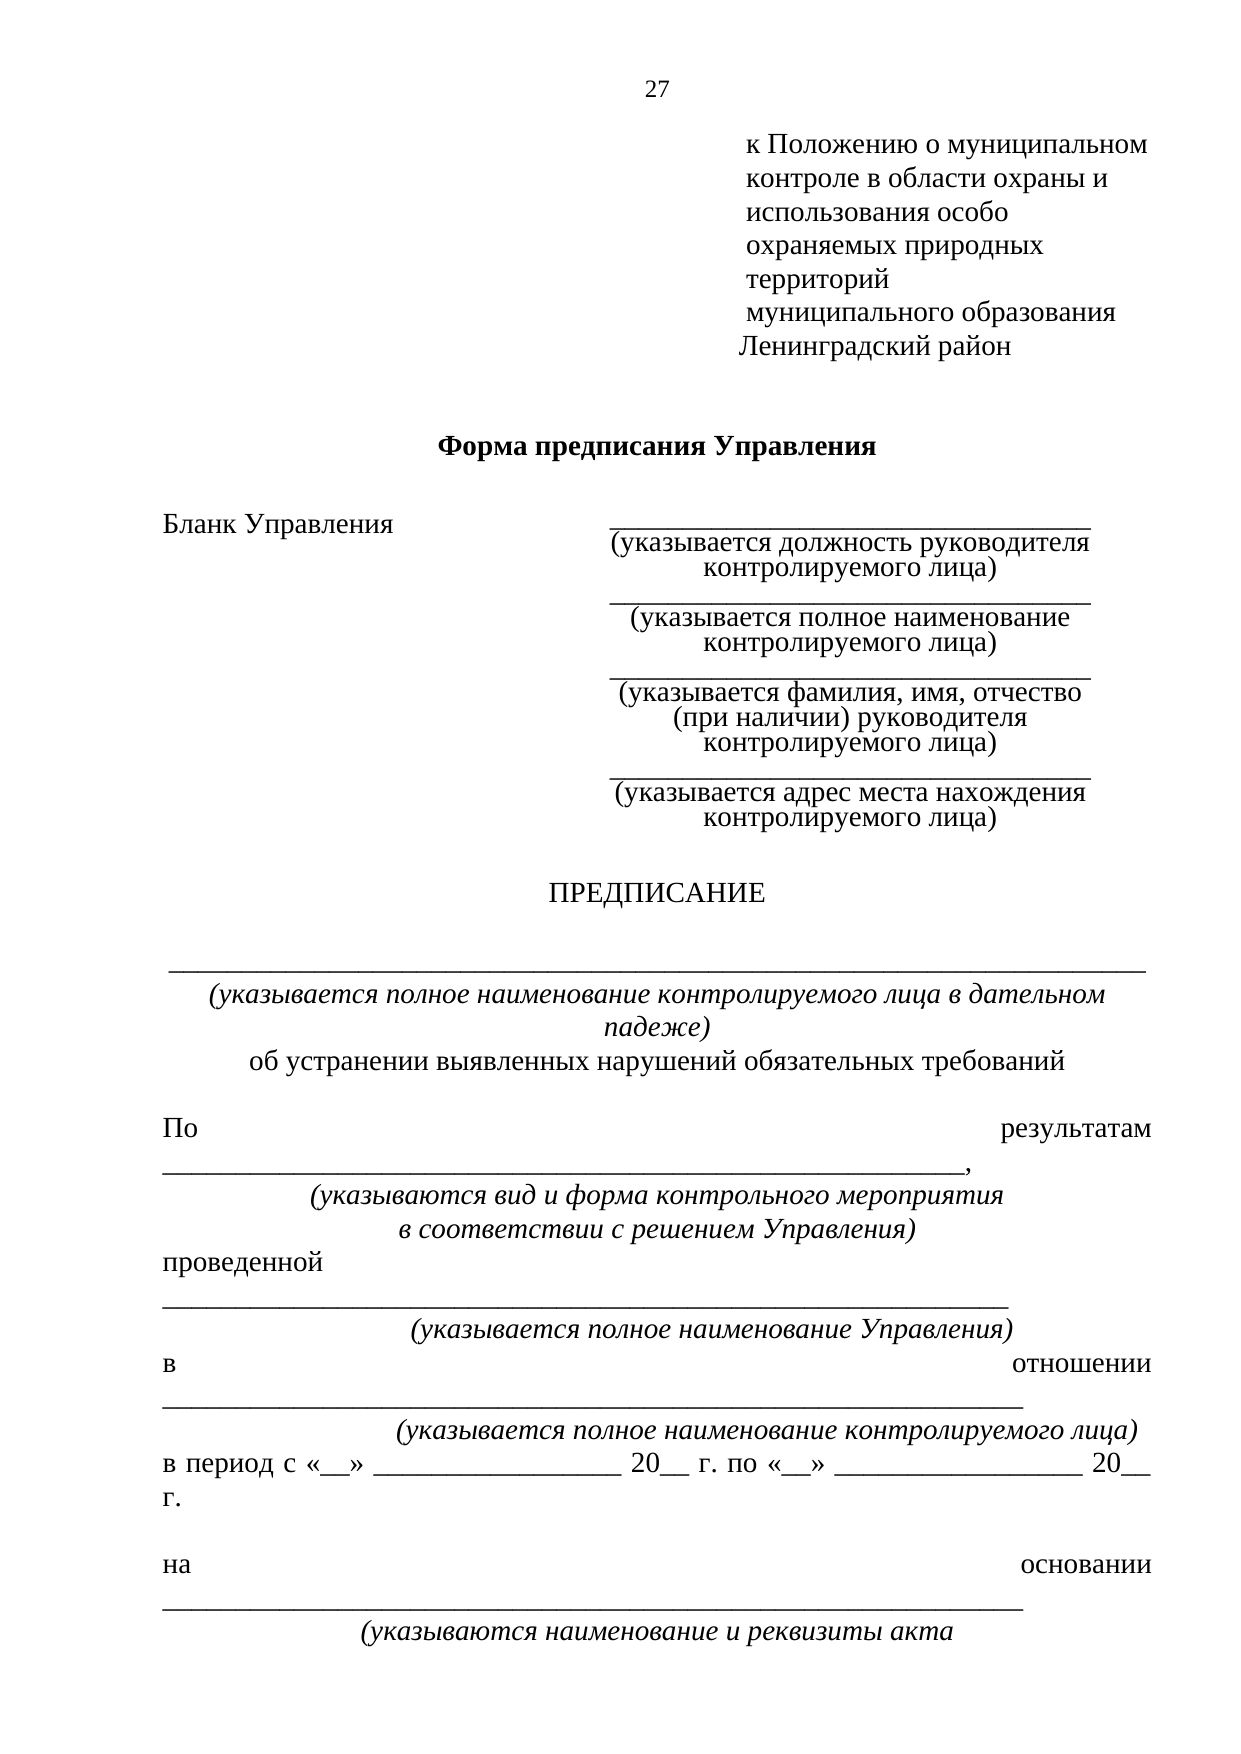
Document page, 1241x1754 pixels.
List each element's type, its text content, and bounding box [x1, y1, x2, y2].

text (указываются наименование и реквизиты акта [162, 1613, 1152, 1647]
text Форма предписания Управления [162, 428, 1152, 462]
text на основании ___________________________________________________________ [162, 1546, 1152, 1613]
text ПРЕДПИСАНИЕ [162, 875, 1152, 909]
text (указывается полное наименование контролируемого лица в дательном падеже) [162, 976, 1152, 1043]
text (указываются вид и форма контрольного мероприятия [162, 1177, 1152, 1211]
text ___________________________________________________________________ [162, 942, 1152, 976]
text (указывается полное наименование Управления) [162, 1311, 1152, 1345]
table_header Бланк Управления [156, 496, 599, 842]
text об устранении выявленных нарушений обязательных требований [162, 1043, 1152, 1077]
text Ленинградский район [162, 328, 1152, 361]
table_header _________________________________ (указывается должность руководителя контролируемого лица) _________________________________ (указывается полное наименование контролируемого лица) _________________________________ (указывается фамилия, имя, отчество (при наличии) руководителя контролируемого лица) _________________________________ (указывается адрес места нахождения контролируемого лица) [599, 496, 1101, 842]
text (указывается полное наименование контролируемого лица) [162, 1412, 1152, 1446]
text использования особо [162, 194, 1152, 227]
text муниципального образования [162, 294, 1152, 328]
text контроле в области охраны и [162, 160, 1152, 194]
text территорий [162, 261, 1152, 294]
text в период с «__» _________________ 20__ г. по «__» _________________ 20__ г. [162, 1446, 1152, 1513]
text охраняемых природных [162, 227, 1152, 261]
text к Положению о муниципальном [162, 127, 1152, 160]
text проведенной __________________________________________________________ [162, 1244, 1152, 1311]
text в отношении ___________________________________________________________ [162, 1345, 1152, 1412]
text По результатам _______________________________________________________, [162, 1110, 1152, 1177]
text в соответствии с решением Управления) [162, 1211, 1152, 1244]
